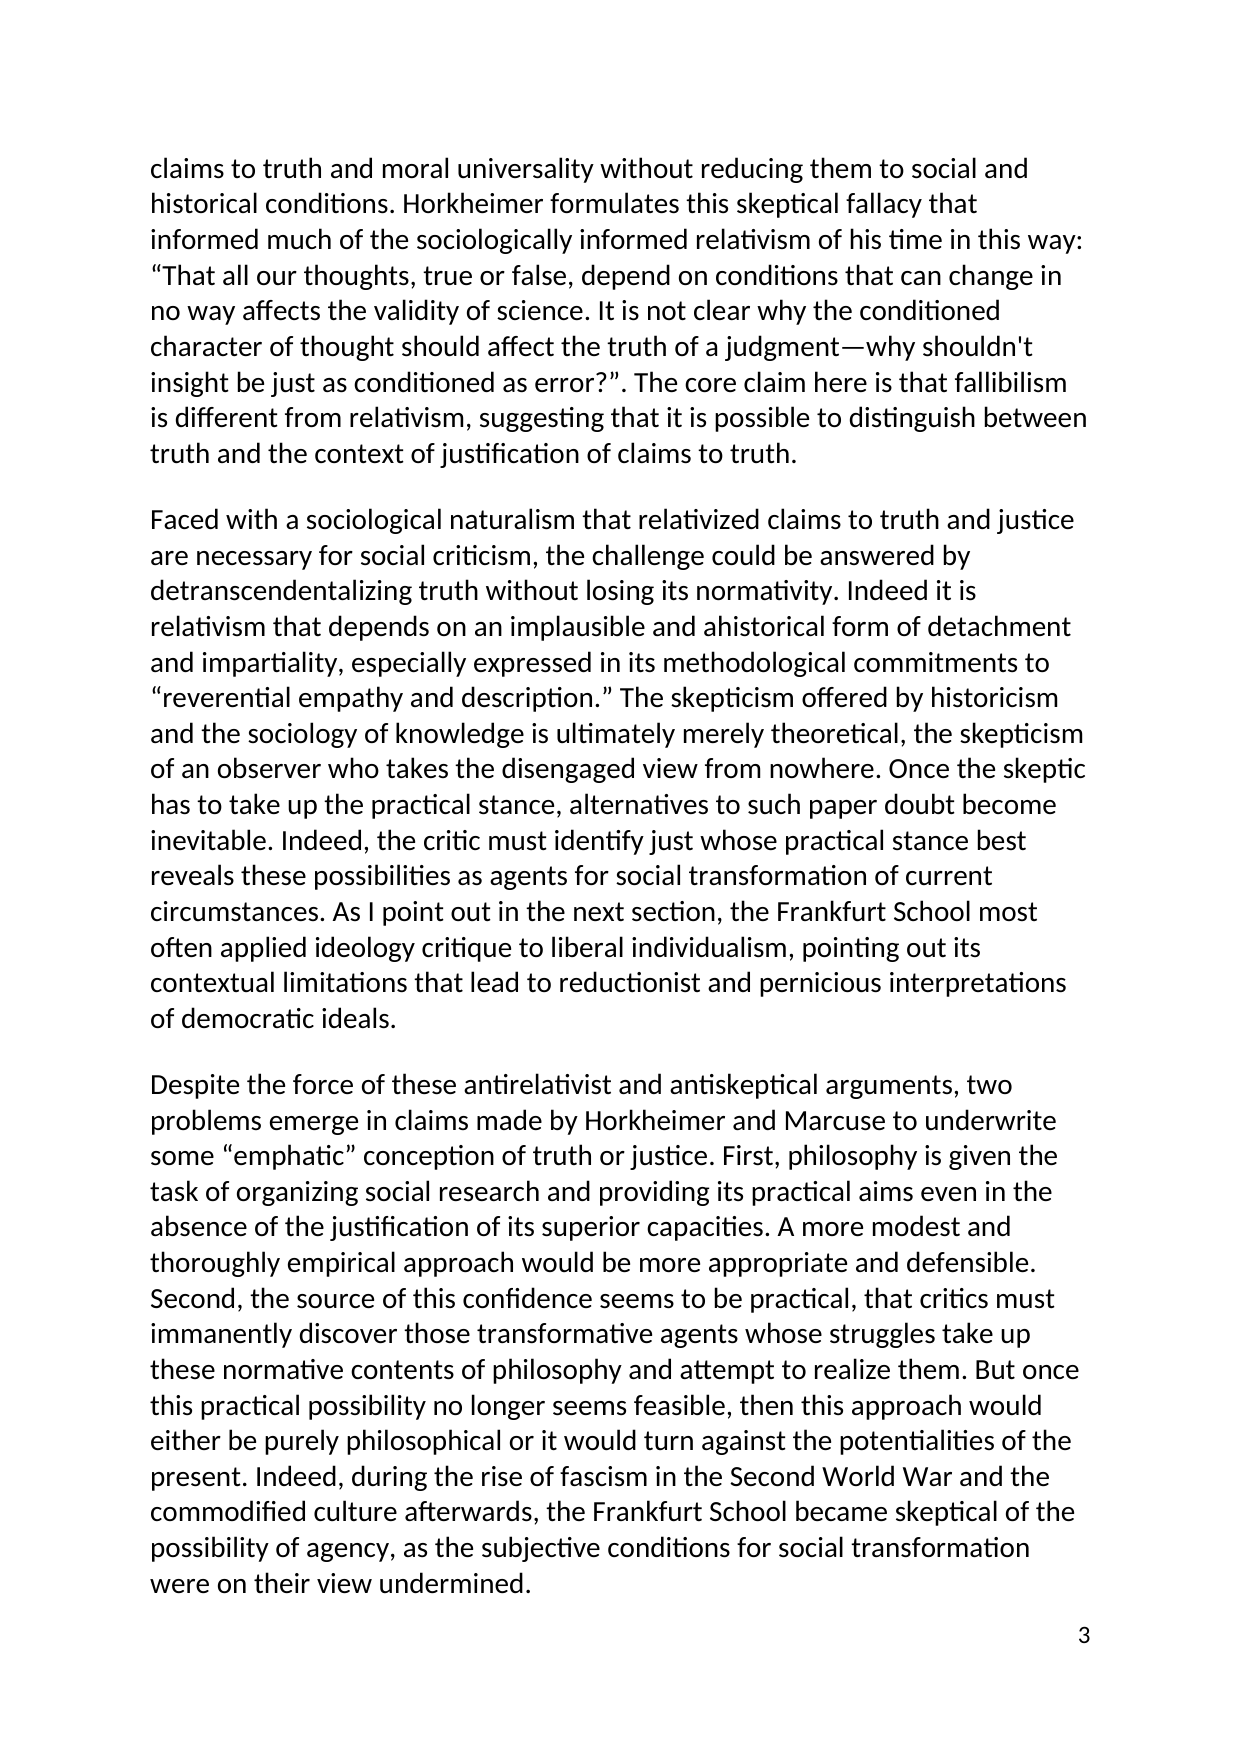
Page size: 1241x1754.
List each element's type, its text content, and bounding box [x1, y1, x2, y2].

text Despite the force of these antirelativist and antiskeptical arguments, two problems emerge in claims made by Horkheimer and Marcuse to underwrite some “emphatic” conception of truth or justice. First, philosophy is given the task of organizing social research and providing its practical aims even in the absence of the justification of its superior capacities. A more modest and thoroughly empirical approach would be more appropriate and defensible. Second, the source of this confidence seems to be practical, that critics must immanently discover those transformative agents whose struggles take up these normative contents of philosophy and attempt to realize them. But once this practical possibility no longer seems feasible, then this approach would either be purely philosophical or it would turn against the potentialities of the present. Indeed, during the rise of fascism in the Second World War and the commodified culture afterwards, the Frankfurt School became skeptical of the possibility of agency, as the subjective conditions for social transformation were on their view undermined. [150, 1066, 1090, 1600]
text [150, 150, 1090, 471]
text Faced with a sociological naturalism that relativized claims to truth and justice are necessary for social criticism, the challenge could be answered by detranscendentalizing truth without losing its normativity. Indeed it is relativism that depends on an implausible and ahistorical form of detachment and impartiality, especially expressed in its methodological commitments to “reverential empathy and description.” The skepticism offered by historicism and the sociology of knowledge is ultimately merely theoretical, the skepticism of an observer who takes the disengaged view from nowhere. Once the skeptic has to take up the practical stance, alternatives to such paper doubt become inevitable. Indeed, the critic must identify just whose practical stance best reveals these possibilities as agents for social transformation of current circumstances. As I point out in the next section, the Frankfurt School most often applied ideology critique to liberal individualism, pointing out its contextual limitations that lead to reductionist and pernicious interpretations of democratic ideals. [150, 501, 1090, 1036]
